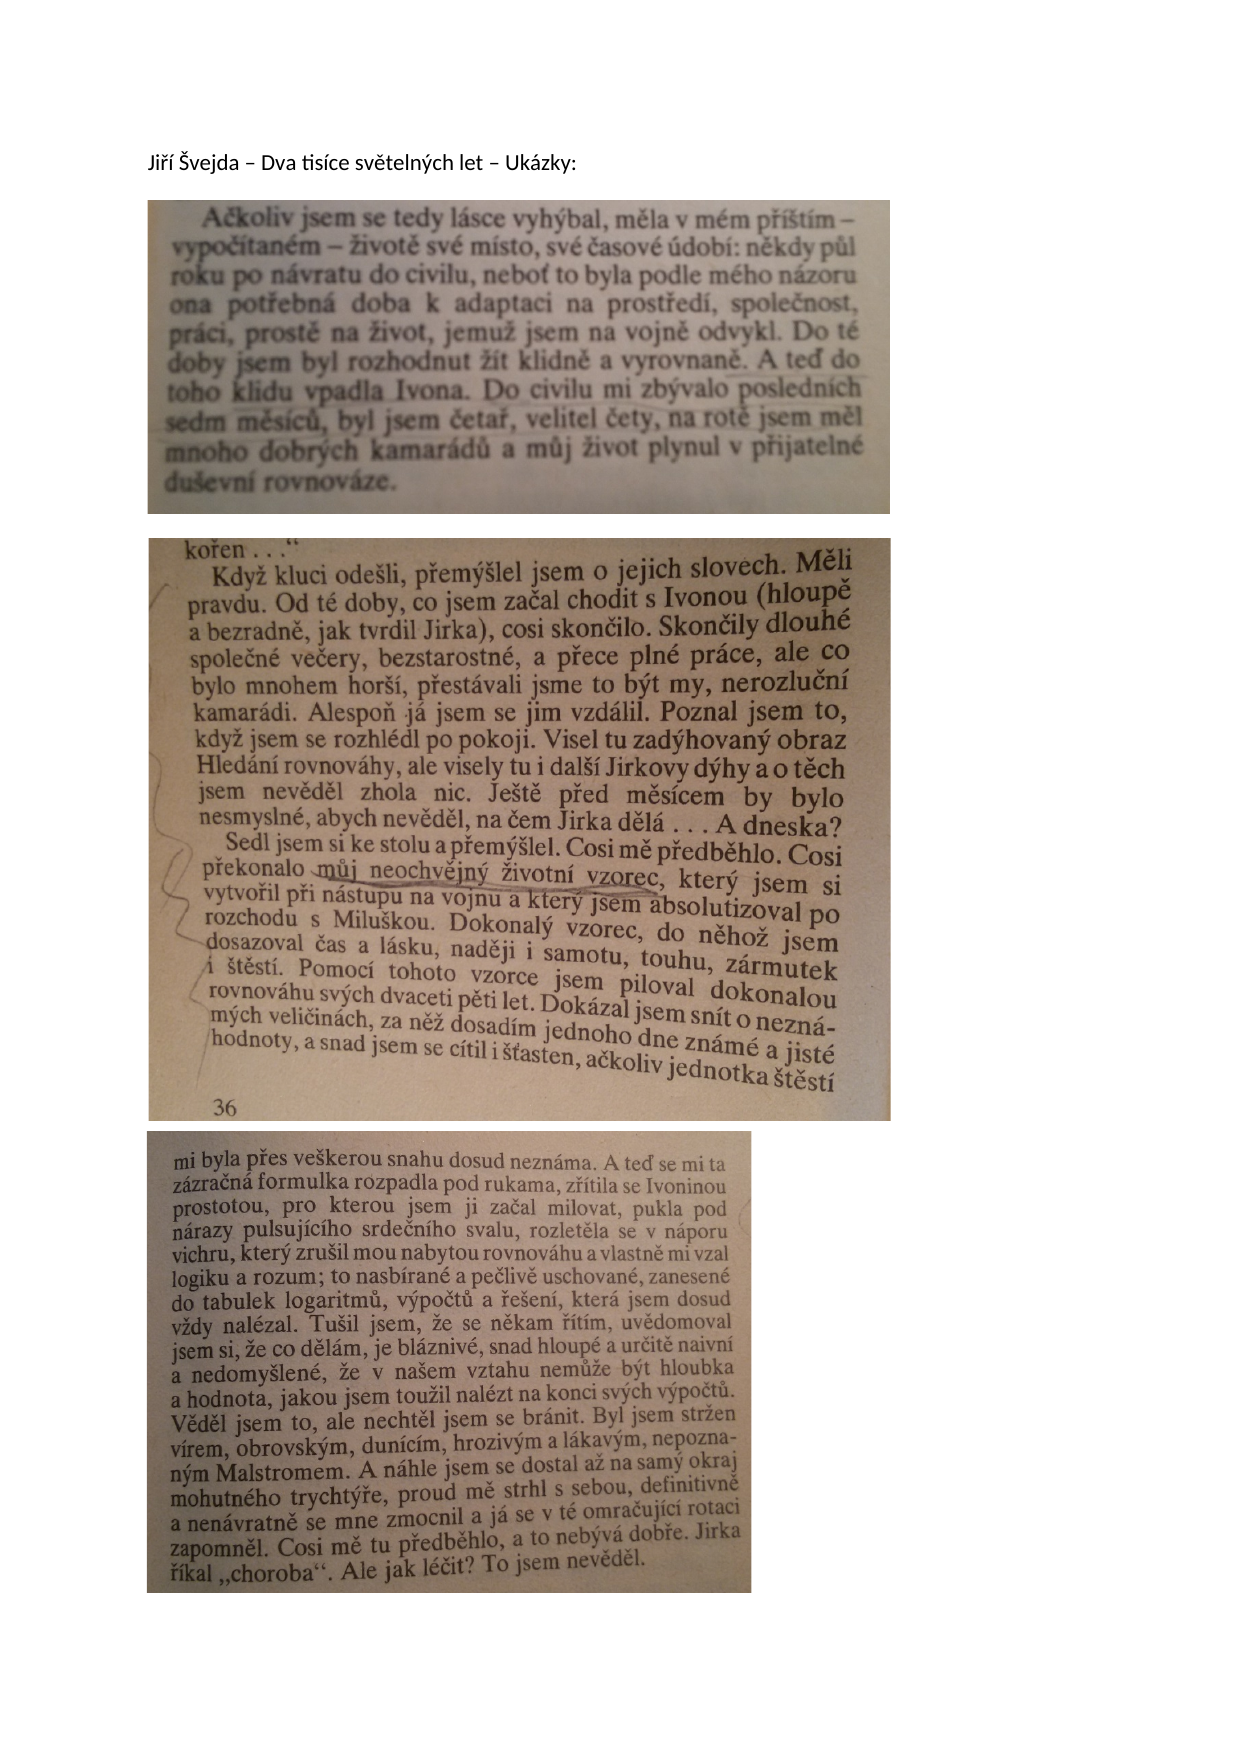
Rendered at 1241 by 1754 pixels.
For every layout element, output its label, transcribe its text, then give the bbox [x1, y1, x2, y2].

picture [148, 538, 891, 1121]
text Jiří Švejda – Dva tisíce světelných let – Ukázky: [148, 148, 1093, 176]
picture [147, 200, 890, 514]
picture [146, 1131, 752, 1593]
